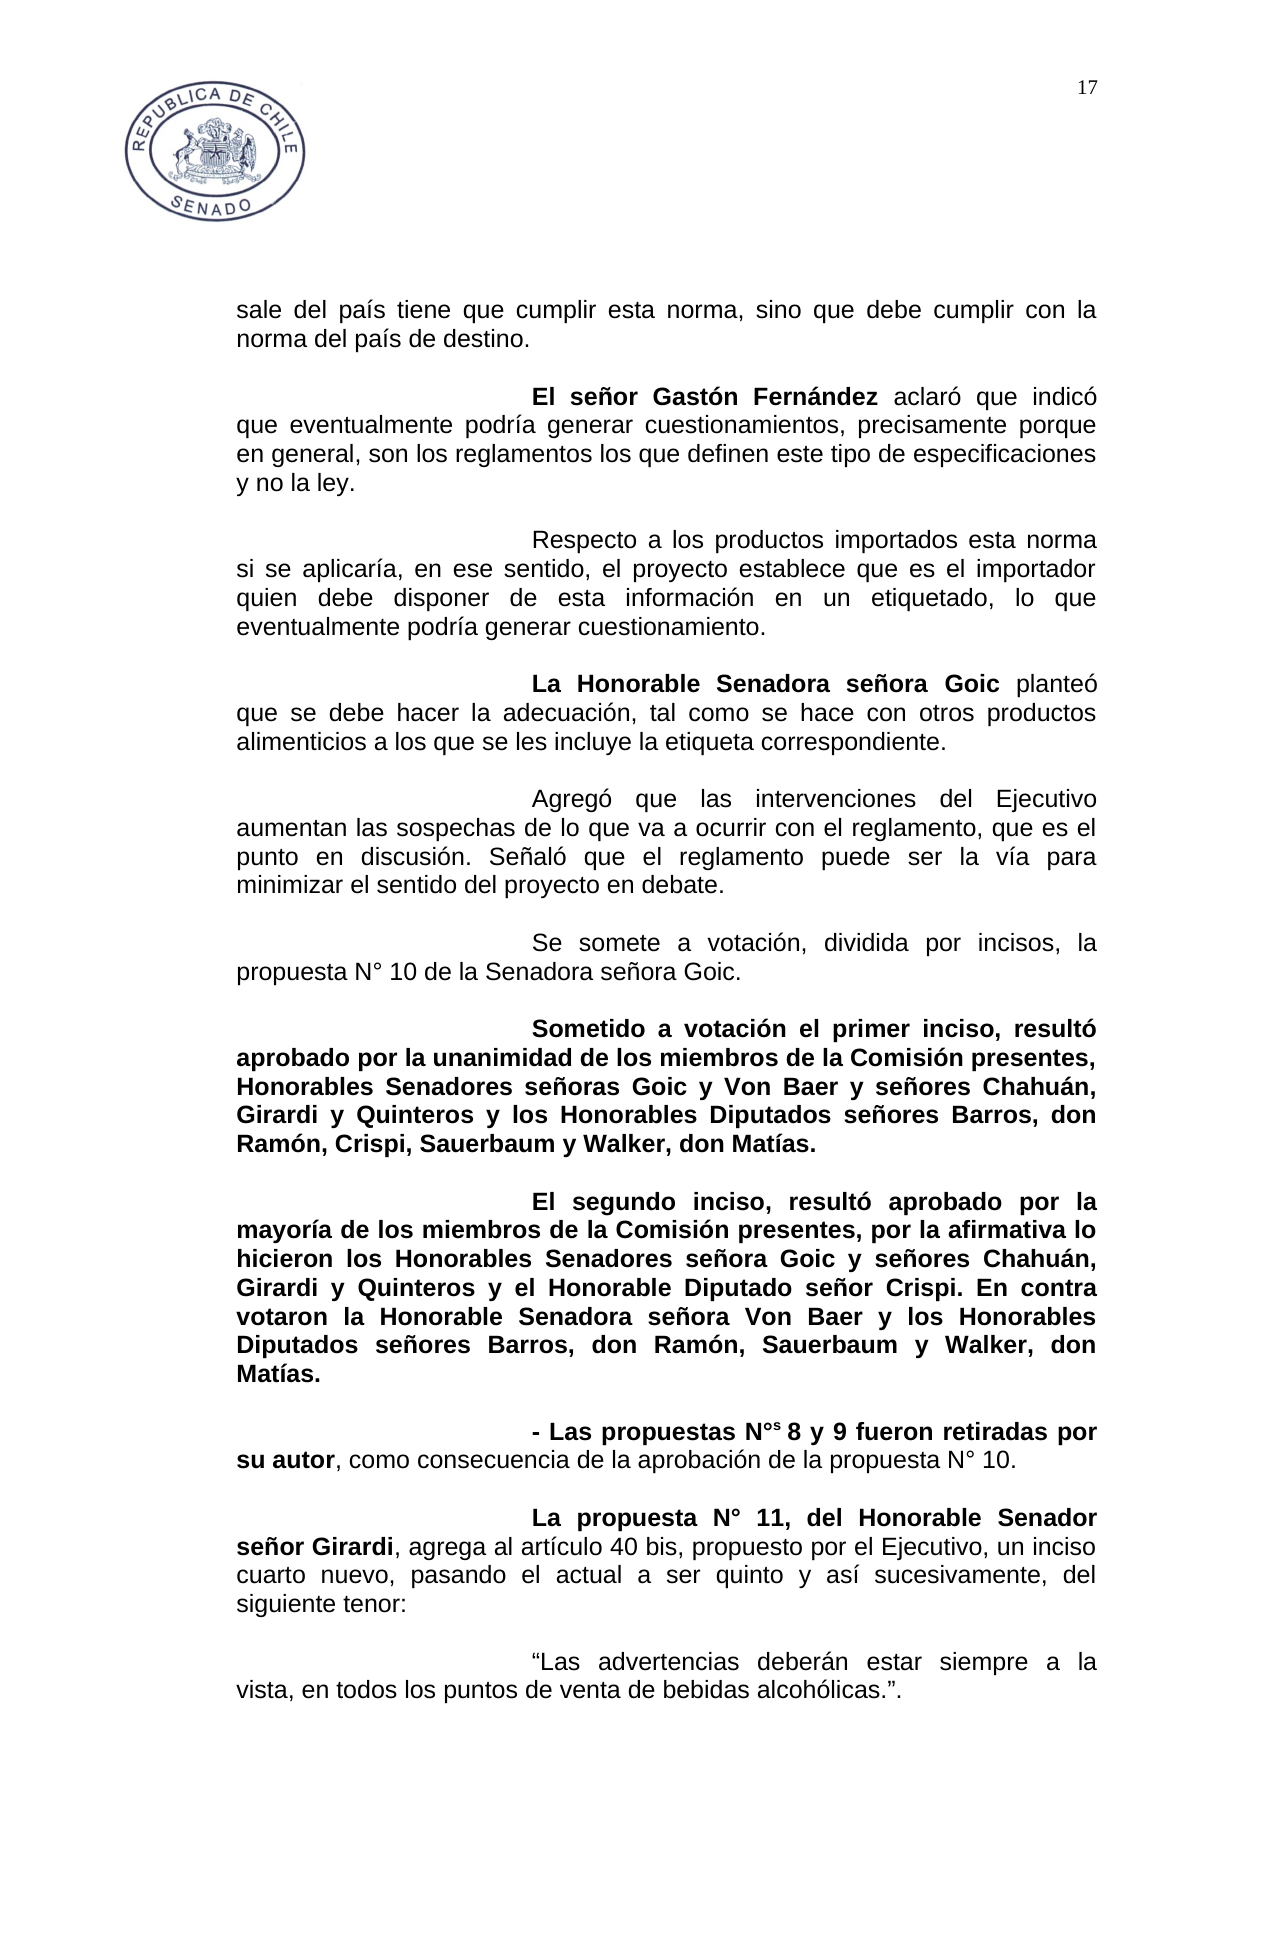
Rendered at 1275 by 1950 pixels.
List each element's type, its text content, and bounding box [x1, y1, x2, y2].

text El señor Gastón Fernández aclaró que indicó que eventualmente podría generar cuestionamientos, precisamente porque en general, son los reglamentos los que definen este tipo de especificaciones y no la ley. [236, 382, 1098, 497]
text Agregó que las intervenciones del Ejecutivo aumentan las sospechas de lo que va a ocurrir con el reglamento, que es el punto en discusión. Señaló que el reglamento puede ser la vía para minimizar el sentido del proyecto en debate. [236, 784, 1098, 899]
text El segundo inciso, resultó aprobado por la mayoría de los miembros de la Comisión presentes, por la afirmativa lo hicieron los Honorables Senadores señora Goic y señores Chahuán, Girardi y Quinteros y el Honorable Diputado señor Crispi. En contra votaron la Honorable Senadora señora Von Baer y los Honorables Diputados señores Barros, don Ramón, Sauerbaum y Walker, don Matías. [236, 1187, 1098, 1388]
text La propuesta N° 11, del Honorable Senador señor Girardi, agrega al artículo 40 bis, propuesto por el Ejecutivo, un inciso cuarto nuevo, pasando el actual a ser quinto y así sucesivamente, del siguiente tenor: [236, 1503, 1098, 1618]
text La Honorable Senadora señora Goic planteó que se debe hacer la adecuación, tal como se hace con otros productos alimenticios a los que se les incluye la etiqueta correspondiente. [236, 669, 1098, 755]
text Sometido a votación el primer inciso, resultó aprobado por la unanimidad de los miembros de la Comisión presentes, Honorables Senadores señoras Goic y Von Baer y señores Chahuán, Girardi y Quinteros y los Honorables Diputados señores Barros, don Ramón, Crispi, Sauerbaum y Walker, don Matías. [236, 1014, 1098, 1158]
text Respecto a los productos importados esta norma si se aplicaría, en ese sentido, el proyecto establece que es el importador quien debe disponer de esta información en un etiquetado, lo que eventualmente podría generar cuestionamiento. [236, 525, 1098, 640]
text “Las advertencias deberán estar siempre a la vista, en todos los puntos de venta de bebidas alcohólicas.”. [236, 1647, 1098, 1704]
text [236, 295, 1098, 353]
text Se somete a votación, dividida por incisos, la propuesta N° 10 de la Senadora señora Goic. [236, 928, 1098, 985]
text - Las propuestas N°s 8 y 9 fueron retiradas por su autor, como consecuencia de la aprobación de la propuesta N° 10. [236, 1417, 1098, 1474]
